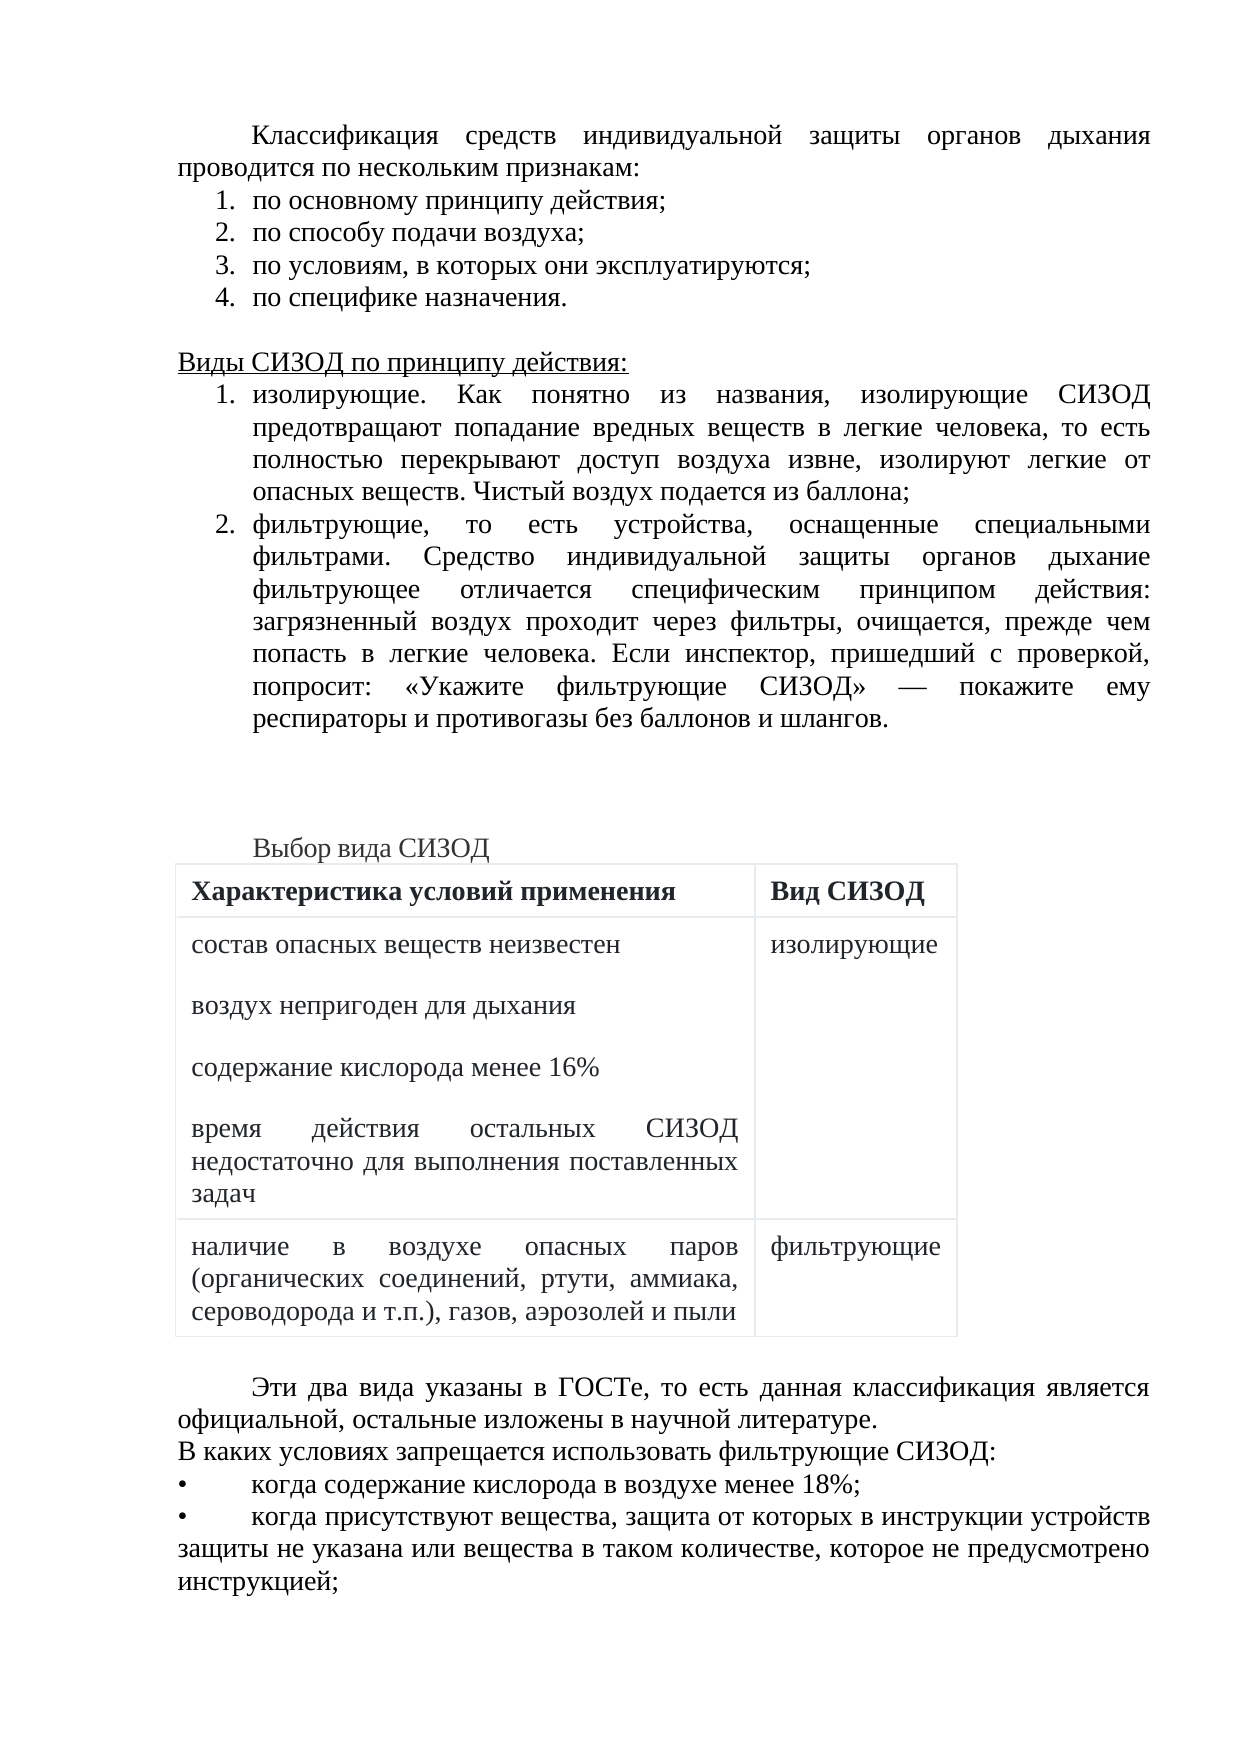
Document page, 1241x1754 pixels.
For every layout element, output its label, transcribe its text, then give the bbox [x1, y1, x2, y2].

text Эти два вида указаны в ГОСТе, то есть данная классификация является официальной, остальные изложены в научной литературе. [177, 1369, 1152, 1434]
table_cell изолирующие [756, 918, 956, 1218]
list по специфике назначения. [215, 280, 1152, 312]
list по способу подачи воздуха; [215, 215, 1152, 248]
table_cell состав опасных веществ неизвестен воздух непригоден для дыхания содержание кислорода менее 16% время действия остальных СИЗОД недостаточно для выполнения поставленных задач [176, 917, 754, 1218]
table_cell наличие в воздухе опасных паров (органических соединений, ртути, аммиака, сероводорода и т.п.), газов, аэрозолей и пыли [176, 1219, 754, 1336]
text • когда содержание кислорода в воздухе менее 18%; [177, 1467, 1152, 1499]
text • когда присутствуют вещества, защита от которых в инструкции устройств защиты не указана или вещества в таком количестве, которое не предусмотрено инструкцией; [177, 1499, 1152, 1596]
list фильтрующие, то есть устройства, оснащенные специальными фильтрами. Средство индивидуальной защиты органов дыхание фильтрующее отличается специфическим принципом действия: загрязненный воздух проходит через фильтры, очищается, прежде чем попасть в легкие человека. Если инспектор, пришедший с проверкой, попросит: «Укажите фильтрующие СИЗОД» — покажите ему респираторы и противогазы без баллонов и шлангов. [215, 507, 1152, 734]
text В каких условиях запрещается использовать фильтрующие СИЗОД: [177, 1434, 1152, 1467]
list Выбор вида СИЗОД [252, 831, 1152, 863]
text Виды СИЗОД по принципу действия: [177, 345, 1152, 377]
table_cell фильтрующие [756, 1220, 956, 1336]
list по условиям, в которых они эксплуатируются; [215, 248, 1152, 280]
table_header Характеристика условий применения [176, 865, 754, 916]
list по основному принципу действия; [215, 183, 1152, 215]
list изолирующие. Как понятно из названия, изолирующие СИЗОД предотвращают попадание вредных веществ в легкие человека, то есть полностью перекрывают доступ воздуха извне, изолируют легкие от опасных веществ. Чистый воздух подается из баллона; [215, 377, 1152, 507]
table_header Вид СИЗОД [756, 865, 956, 916]
text Классификация средств индивидуальной защиты органов дыхания проводится по нескольким признакам: [177, 118, 1152, 183]
